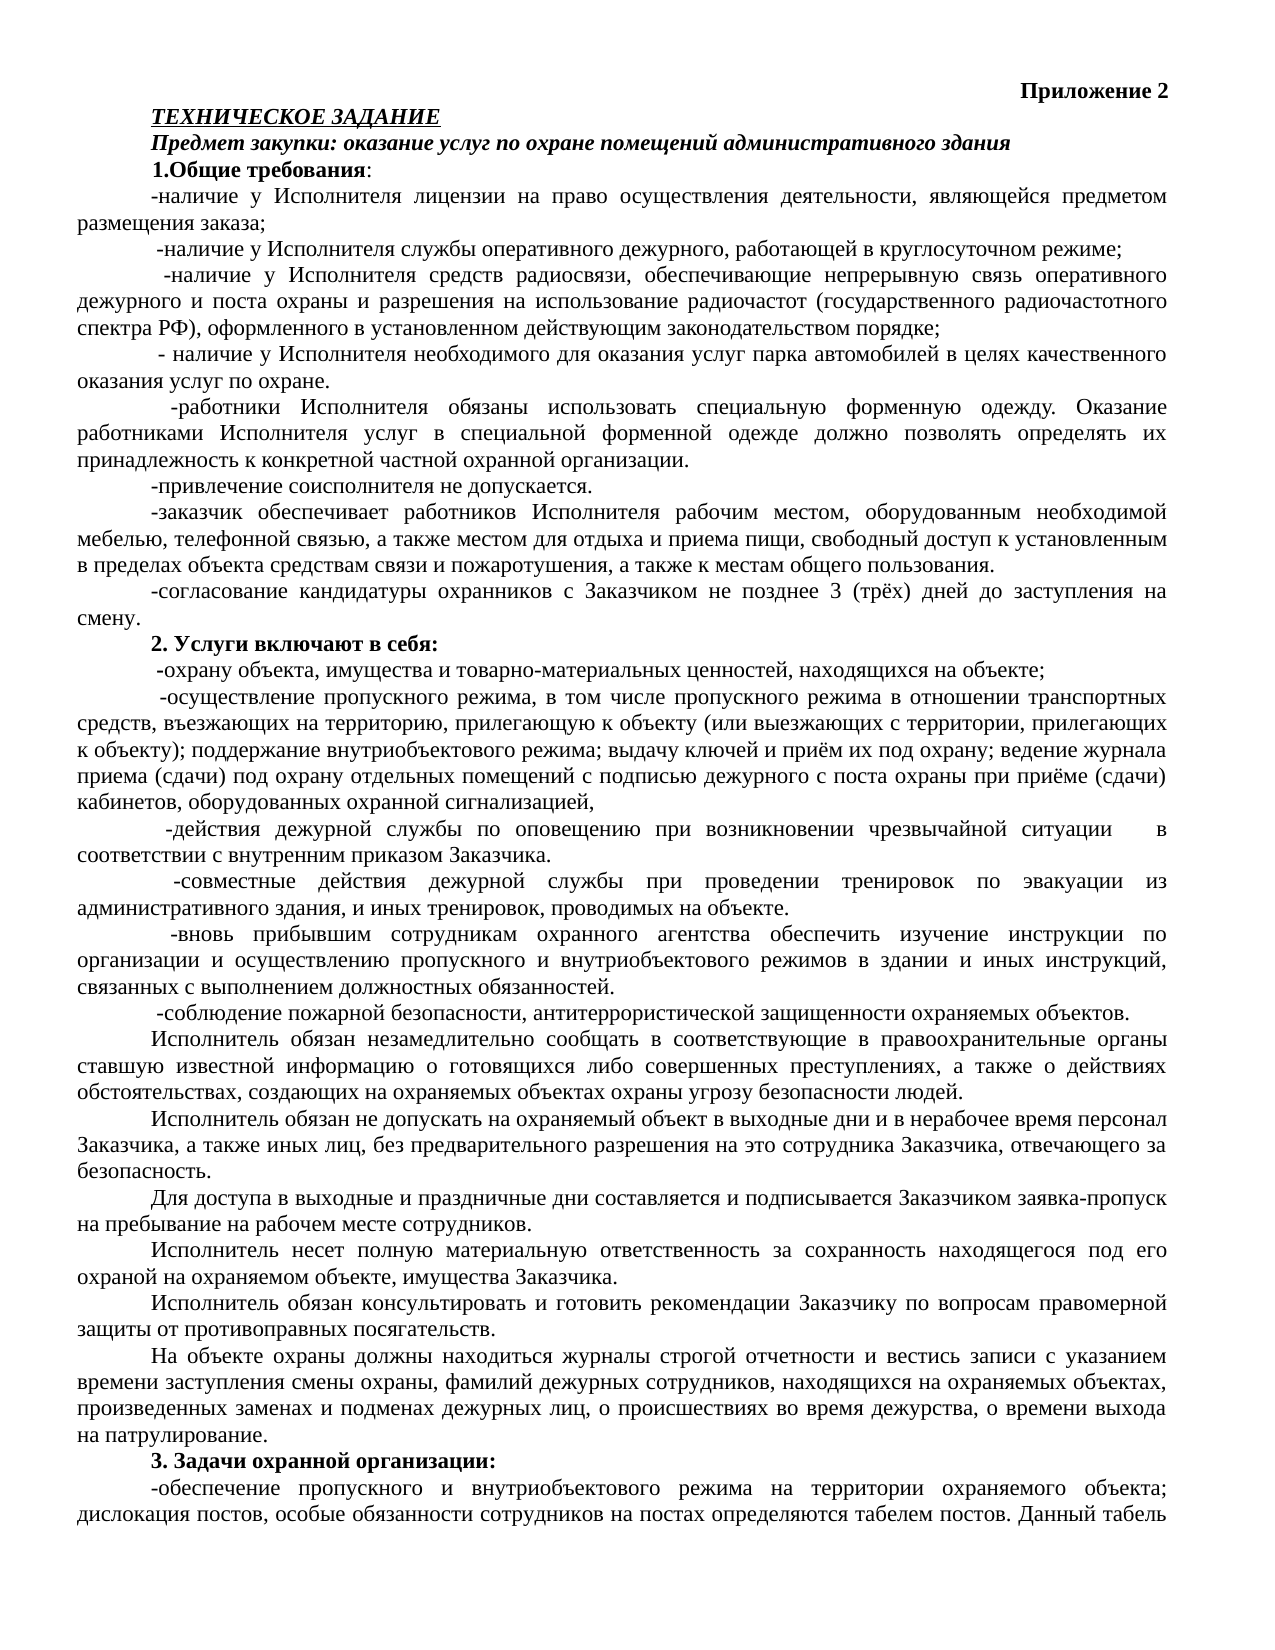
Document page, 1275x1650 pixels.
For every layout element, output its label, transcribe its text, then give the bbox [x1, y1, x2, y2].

text ТЕХНИЧЕСКОЕ ЗАДАНИЕ [77, 103, 1169, 129]
text -наличие у Исполнителя службы оперативного дежурного, работающей в круглосуточном режиме; [77, 235, 1169, 261]
text -соблюдение пожарной безопасности, антитеррористической защищенности охраняемых объектов. [77, 999, 1169, 1026]
text -наличие у Исполнителя средств радиосвязи, обеспечивающие непрерывную связь оперативного дежурного и поста охраны и разрешения на использование радиочастот (государственного радиочастотного спектра РФ), оформленного в установленном действующим законодательством порядке; [77, 261, 1169, 340]
text -совместные действия дежурной службы при проведении тренировок по эвакуации из административного здания, и иных тренировок, проводимых на объекте. [77, 867, 1169, 920]
text -действия дежурной службы по оповещению при возникновении чрезвычайной ситуации в соответствии с внутренним приказом Заказчика. [77, 815, 1169, 867]
text - наличие у Исполнителя необходимого для оказания услуг парка автомобилей в целях качественного оказания услуг по охране. [77, 340, 1169, 393]
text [77, 1473, 1169, 1526]
text Для доступа в выходные и праздничные дни составляется и подписывается Заказчиком заявка-пропуск на пребывание на рабочем месте сотрудников. [77, 1184, 1169, 1236]
text Исполнитель несет полную материальную ответственность за сохранность находящегося под его охраной на охраняемом объекте, имущества Заказчика. [77, 1236, 1169, 1289]
text 1.Общие требования: [152, 156, 1169, 182]
text Приложение 2 [77, 77, 1169, 103]
text 3. Задачи охранной организации: [77, 1447, 1169, 1473]
text -охрану объекта, имущества и товарно-материальных ценностей, находящихся на объекте; [77, 657, 1169, 683]
text -осуществление пропускного режима, в том числе пропускного режима в отношении транспортных средств, въезжающих на территорию, прилегающую к объекту (или выезжающих с территории, прилегающих к объекту); поддержание внутриобъектового режима; выдачу ключей и приём их под охрану; ведение журнала приема (сдачи) под охрану отдельных помещений с подписью дежурного с поста охраны при приёме (сдачи) кабинетов, оборудованных охранной сигнализацией, [77, 683, 1169, 815]
text -привлечение соисполнителя не допускается. [77, 472, 1169, 498]
text -согласование кандидатуры охранников с Заказчиком не позднее 3 (трёх) дней до заступления на смену. [77, 577, 1169, 630]
text Исполнитель обязан не допускать на охраняемый объект в выходные дни и в нерабочее время персонал Заказчика, а также иных лиц, без предварительного разрешения на это сотрудника Заказчика, отвечающего за безопасность. [77, 1104, 1169, 1184]
text -наличие у Исполнителя лицензии на право осуществления деятельности, являющейся предметом размещения заказа; [77, 182, 1169, 235]
text Исполнитель обязан незамедлительно сообщать в соответствующие в правоохранительные органы ставшую известной информацию о готовящихся либо совершенных преступлениях, а также о действиях обстоятельствах, создающих на охраняемых объектах охраны угрозу безопасности людей. [77, 1026, 1169, 1104]
text -вновь прибывшим сотрудникам охранного агентства обеспечить изучение инструкции по организации и осуществлению пропускного и внутриобъектового режимов в здании и иных инструкций, связанных с выполнением должностных обязанностей. [77, 920, 1169, 999]
text -работники Исполнителя обязаны использовать специальную форменную одежду. Оказание работниками Исполнителя услуг в специальной форменной одежде должно позволять определять их принадлежность к конкретной частной охранной организации. [77, 393, 1169, 472]
text -заказчик обеспечивает работников Исполнителя рабочим местом, оборудованным необходимой мебелью, телефонной связью, а также местом для отдыха и приема пищи, свободный доступ к установленным в пределах объекта средствам связи и пожаротушения, а также к местам общего пользования. [77, 498, 1169, 577]
text Исполнитель обязан консультировать и готовить рекомендации Заказчику по вопросам правомерной защиты от противоправных посягательств. [77, 1289, 1169, 1342]
text На объекте охраны должны находиться журналы строгой отчетности и вестись записи с указанием времени заступления смены охраны, фамилий дежурных сотрудников, находящихся на охраняемых объектах, произведенных заменах и подменах дежурных лиц, о происшествиях во время дежурства, о времени выхода на патрулирование. [77, 1342, 1169, 1447]
text Предмет закупки: оказание услуг по охране помещений административного здания [77, 129, 1169, 156]
text 2. Услуги включают в себя: [77, 630, 1169, 657]
